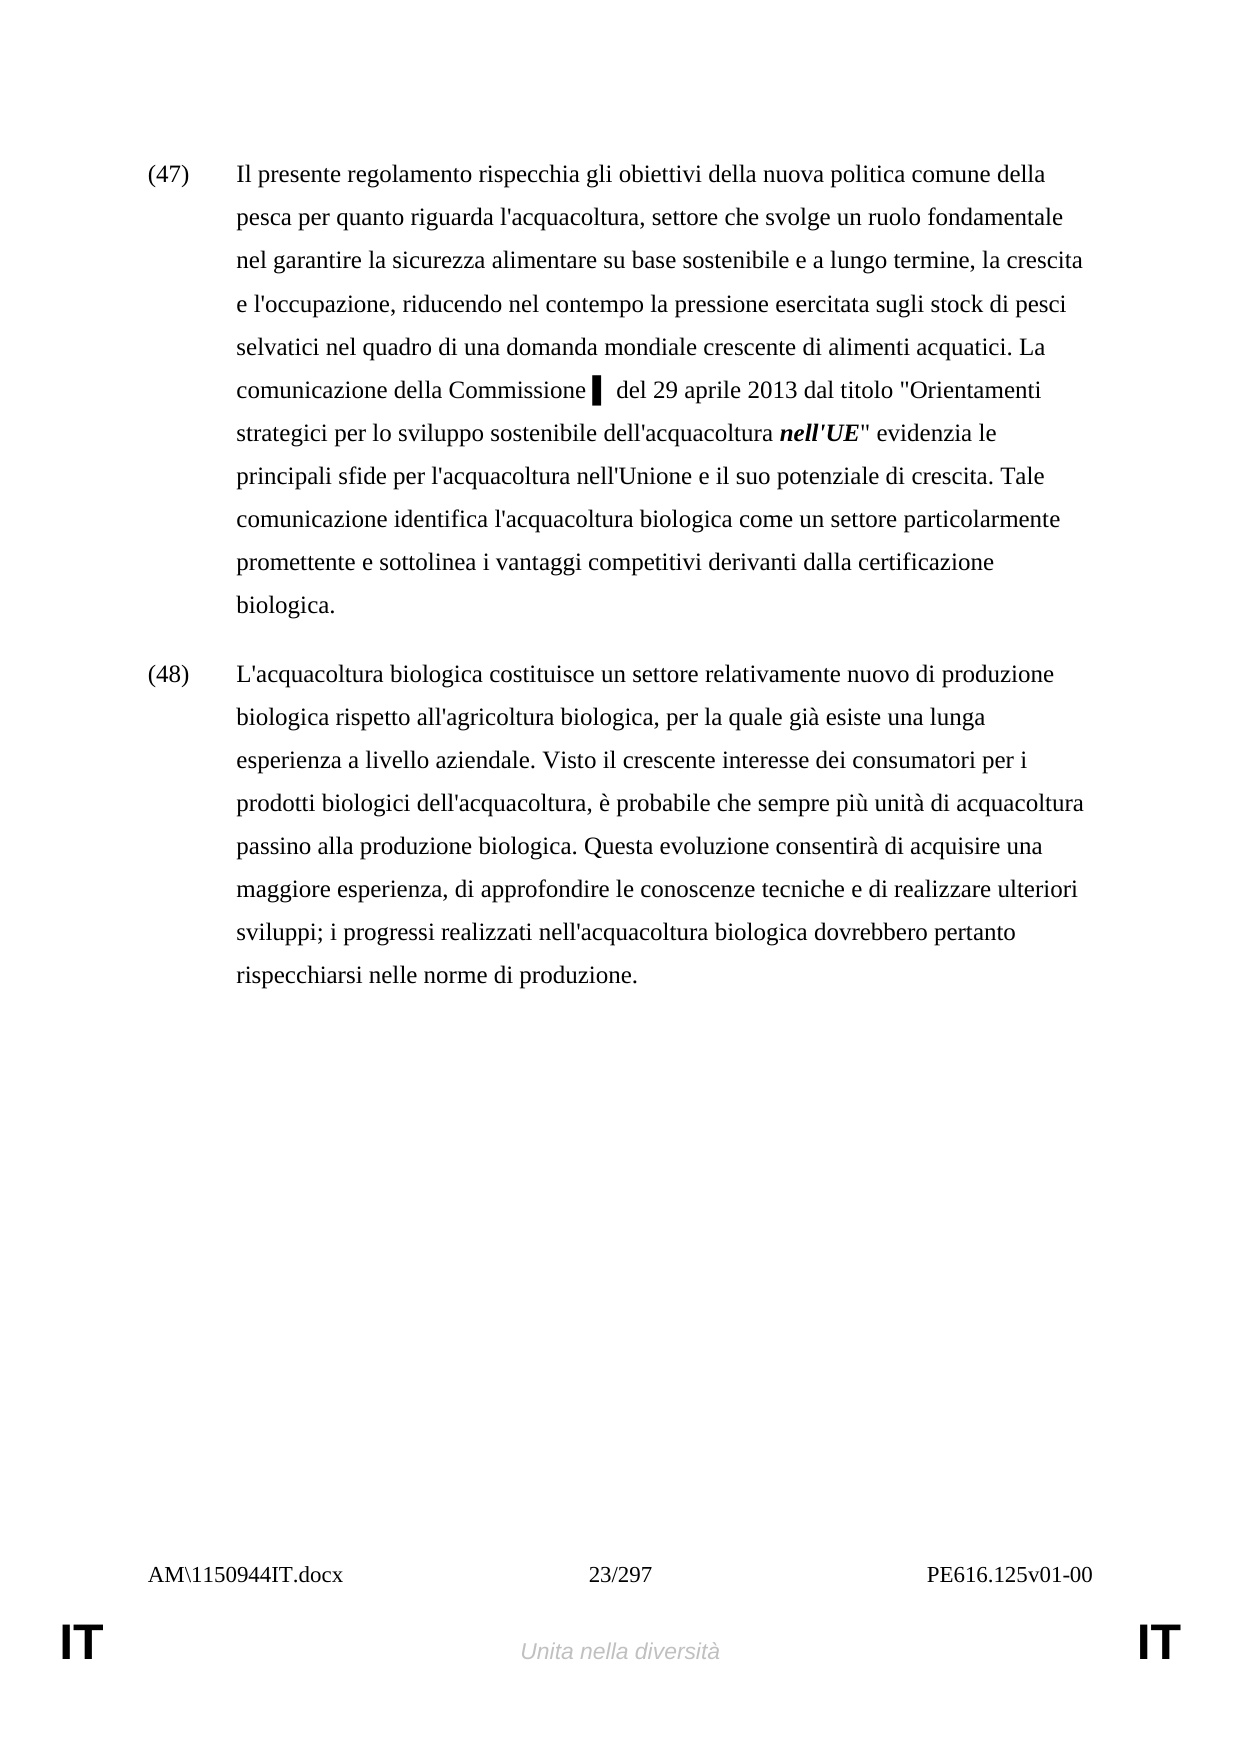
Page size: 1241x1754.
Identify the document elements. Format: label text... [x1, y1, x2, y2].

text (47) Il presente regolamento rispecchia gli obiettivi della nuova politica comune della pesca per quanto riguarda l'acquacoltura, settore che svolge un ruolo fondamentale nel garantire la sicurezza alimentare su base sostenibile e a lungo termine, la crescita e l'occupazione, riducendo nel contempo la pressione esercitata sugli stock di pesci selvatici nel quadro di una domanda mondiale crescente di alimenti acquatici. La comunicazione della Commissione ▌ del 29 aprile 2013 dal titolo "Orientamenti strategici per lo sviluppo sostenibile dell'acquacoltura nell'UE" evidenzia le principali sfide per l'acquacoltura nell'Unione e il suo potenziale di crescita. Tale comunicazione identifica l'acquacoltura biologica come un settore particolarmente promettente e sottolinea i vantaggi competitivi derivanti dalla certificazione biologica. [148, 159, 1092, 619]
text (48) L'acquacoltura biologica costituisce un settore relativamente nuovo di produzione biologica rispetto all'agricoltura biologica, per la quale già esiste una lunga esperienza a livello aziendale. Visto il crescente interesse dei consumatori per i prodotti biologici dell'acquacoltura, è probabile che sempre più unità di acquacoltura passino alla produzione biologica. Questa evoluzione consentirà di acquisire una maggiore esperienza, di approfondire le conoscenze tecniche e di realizzare ulteriori sviluppi; i progressi realizzati nell'acquacoltura biologica dovrebbero pertanto rispecchiarsi nelle norme di produzione. [148, 659, 1092, 989]
